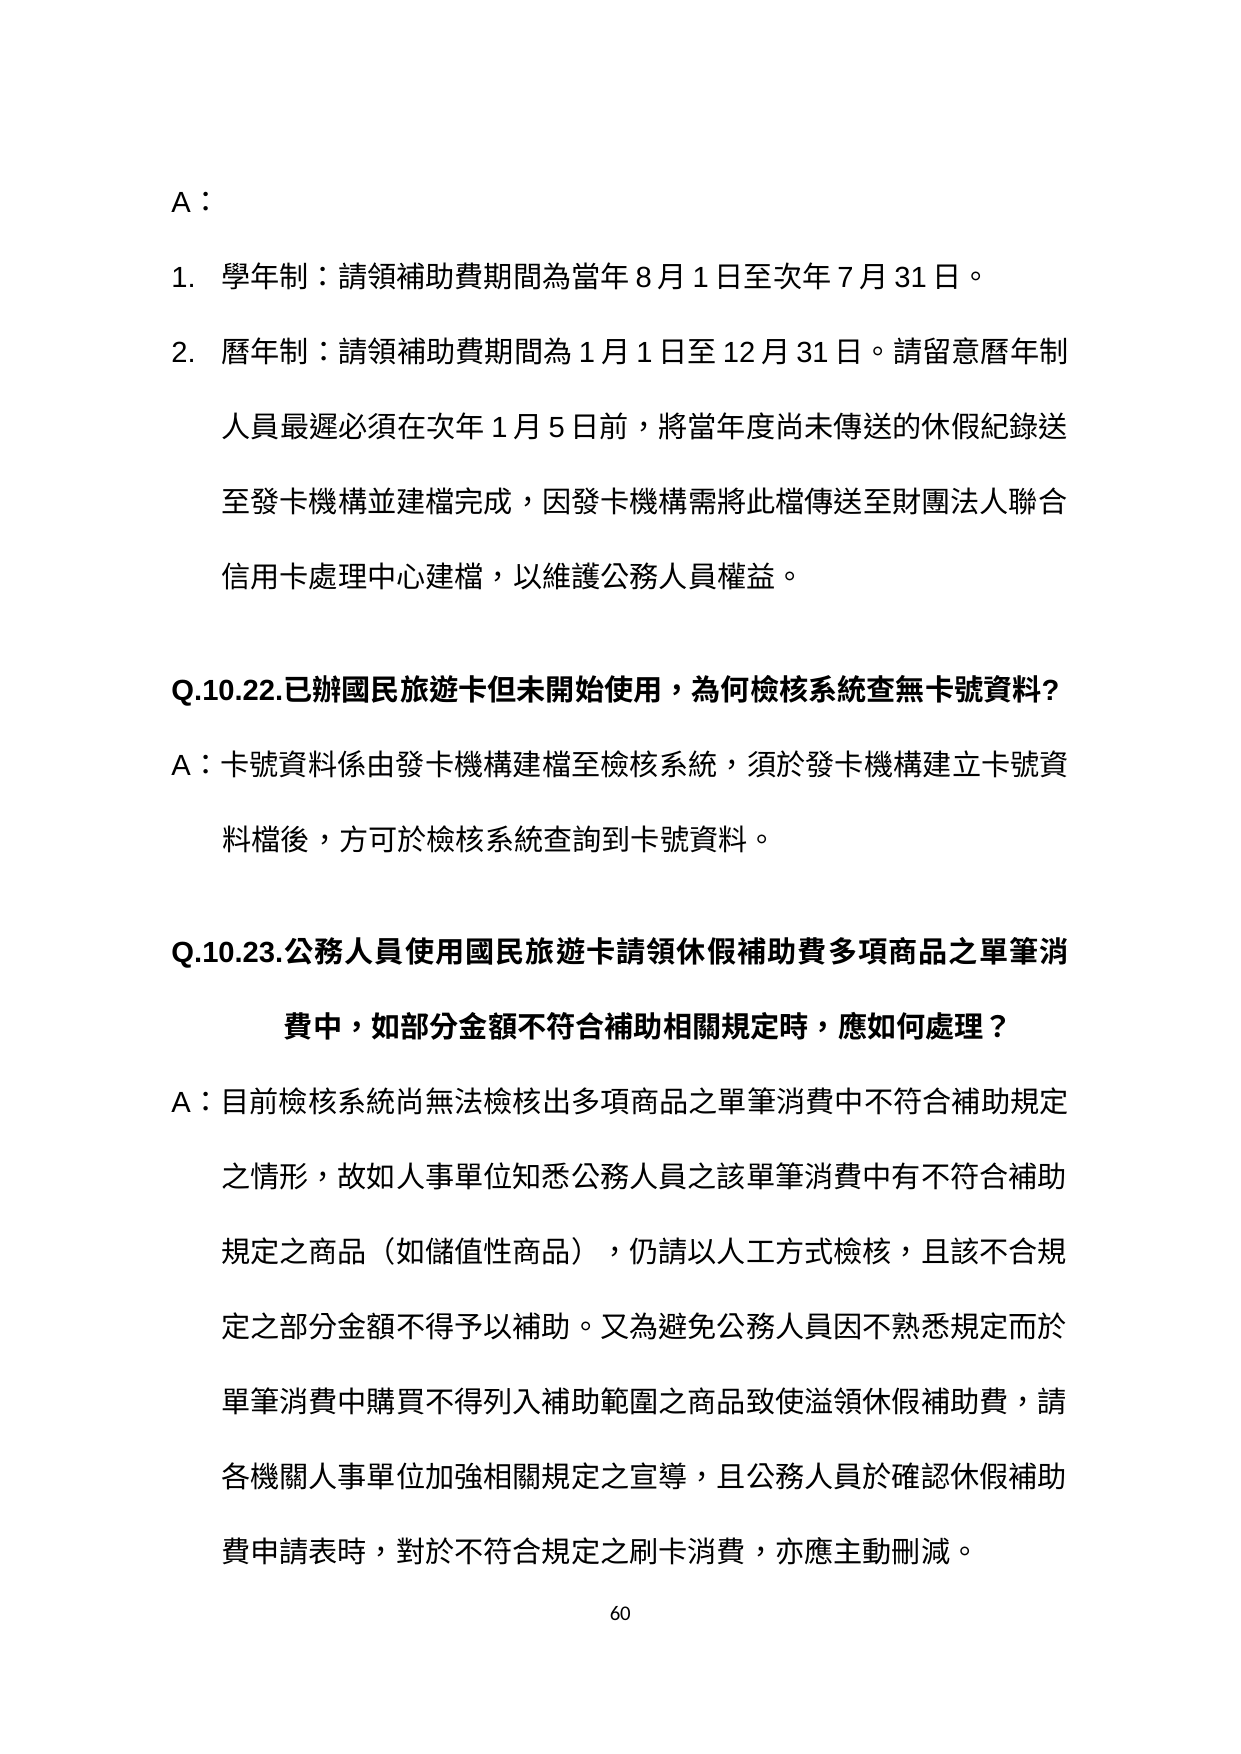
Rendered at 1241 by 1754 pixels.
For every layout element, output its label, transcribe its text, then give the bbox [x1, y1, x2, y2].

list 曆年制：請領補助費期間為1月1日至12月31日。請留意曆年制人員最遲必須在次年1月5日前，將當年度尚未傳送的休假紀錄送至發卡機構並建檔完成，因發卡機構需將此檔傳送至財團法人聯合信用卡處理中心建檔，以維護公務人員權益。 [171, 312, 1069, 612]
text A：卡號資料係由發卡機構建檔至檢核系統，須於發卡機構建立卡號資料檔後，方可於檢核系統查詢到卡號資料。 [171, 725, 1069, 875]
text Q.10.23.公務人員使用國民旅遊卡請領休假補助費多項商品之單筆消費中，如部分金額不符合補助相關規定時，應如何處理？ [171, 912, 1069, 1062]
text Q.10.22.已辦國民旅遊卡但未開始使用，為何檢核系統查無卡號資料? [171, 650, 1069, 725]
text A：目前檢核系統尚無法檢核出多項商品之單筆消費中不符合補助規定之情形，故如人事單位知悉公務人員之該單筆消費中有不符合補助規定之商品（如儲值性商品），仍請以人工方式檢核，且該不合規定之部分金額不得予以補助。又為避免公務人員因不熟悉規定而於單筆消費中購買不得列入補助範圍之商品致使溢領休假補助費，請各機關人事單位加強相關規定之宣導，且公務人員於確認休假補助費申請表時，對於不符合規定之刷卡消費，亦應主動刪減。 [171, 1062, 1069, 1587]
text A： [171, 162, 1069, 237]
list 學年制：請領補助費期間為當年8月1日至次年7月31日。 [171, 237, 1069, 312]
